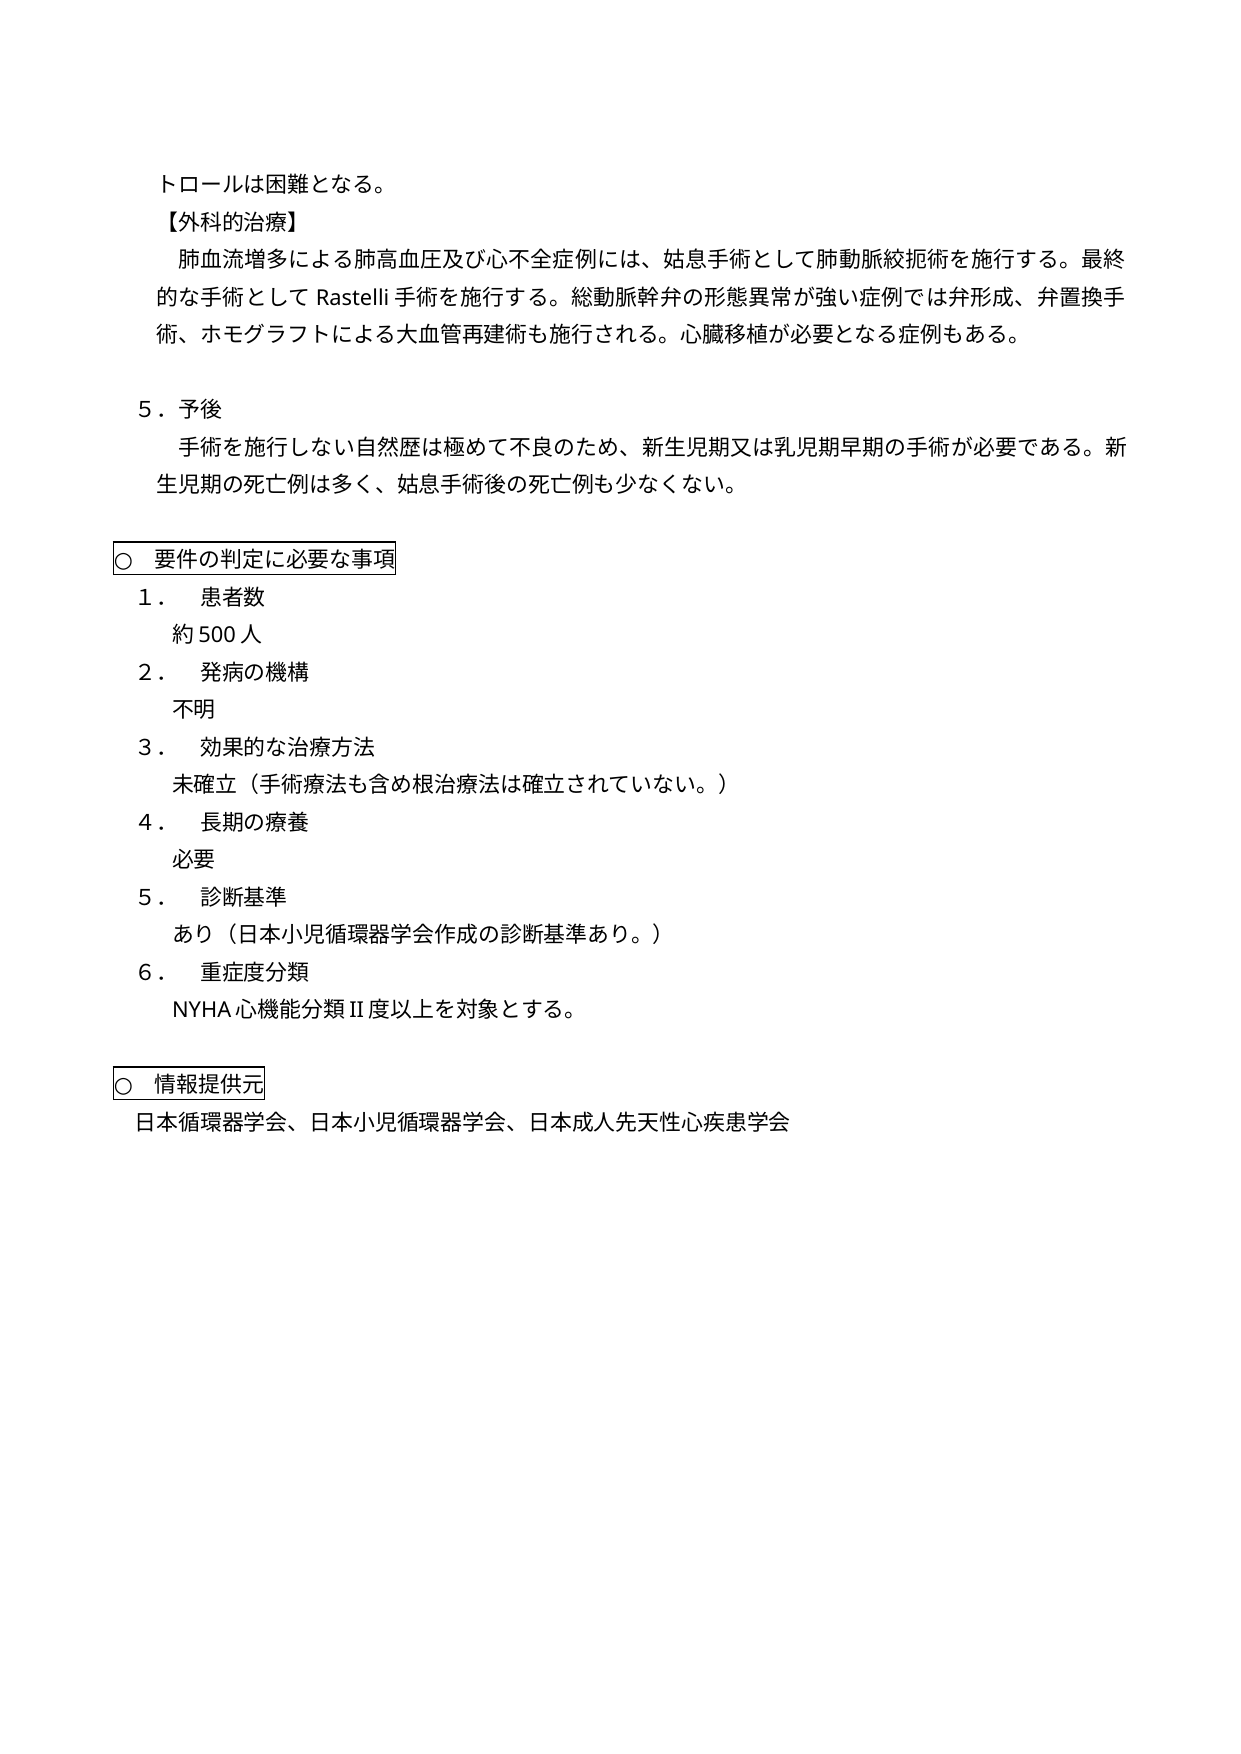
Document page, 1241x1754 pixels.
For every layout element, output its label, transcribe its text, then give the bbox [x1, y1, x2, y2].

list 効果的な治療方法 [134, 727, 1128, 764]
text 肺血流増多による肺高血圧及び心不全症例には、姑息手術として肺動脈絞扼術を施行する。最終的な手術としてRastelli手術を施行する。総動脈幹弁の形態異常が強い症例では弁形成、弁置換手術、ホモグラフトによる大血管再建術も施行される。心臓移植が必要となる症例もある。 [156, 239, 1128, 352]
list 必要 [172, 839, 1128, 877]
list 患者数 [134, 577, 1128, 614]
list 発病の機構 [134, 652, 1128, 689]
list NYHA心機能分類II度以上を対象とする。 [172, 989, 1128, 1027]
text 日本循環器学会、日本小児循環器学会、日本成人先天性心疾患学会 [134, 1102, 1128, 1139]
list 約500人 [172, 614, 1128, 652]
list 未確立（手術療法も含め根治療法は確立されていない。） [172, 764, 1128, 802]
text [156, 164, 1128, 202]
list 診断基準 [134, 877, 1128, 914]
list 重症度分類 [134, 952, 1128, 989]
list あり（日本小児循環器学会作成の診断基準あり。） [172, 914, 1128, 952]
text 手術を施行しない自然歴は極めて不良のため、新生児期又は乳児期早期の手術が必要である。新生児期の死亡例は多く、姑息手術後の死亡例も少なくない。 [156, 427, 1128, 502]
list 不明 [172, 689, 1128, 727]
list 長期の療養 [134, 802, 1128, 839]
text ○ 要件の判定に必要な事項 [112, 539, 1128, 577]
text 【外科的治療】 [156, 202, 1128, 239]
text ５．予後 [134, 389, 1128, 427]
text ○ 情報提供元 [112, 1064, 1128, 1102]
